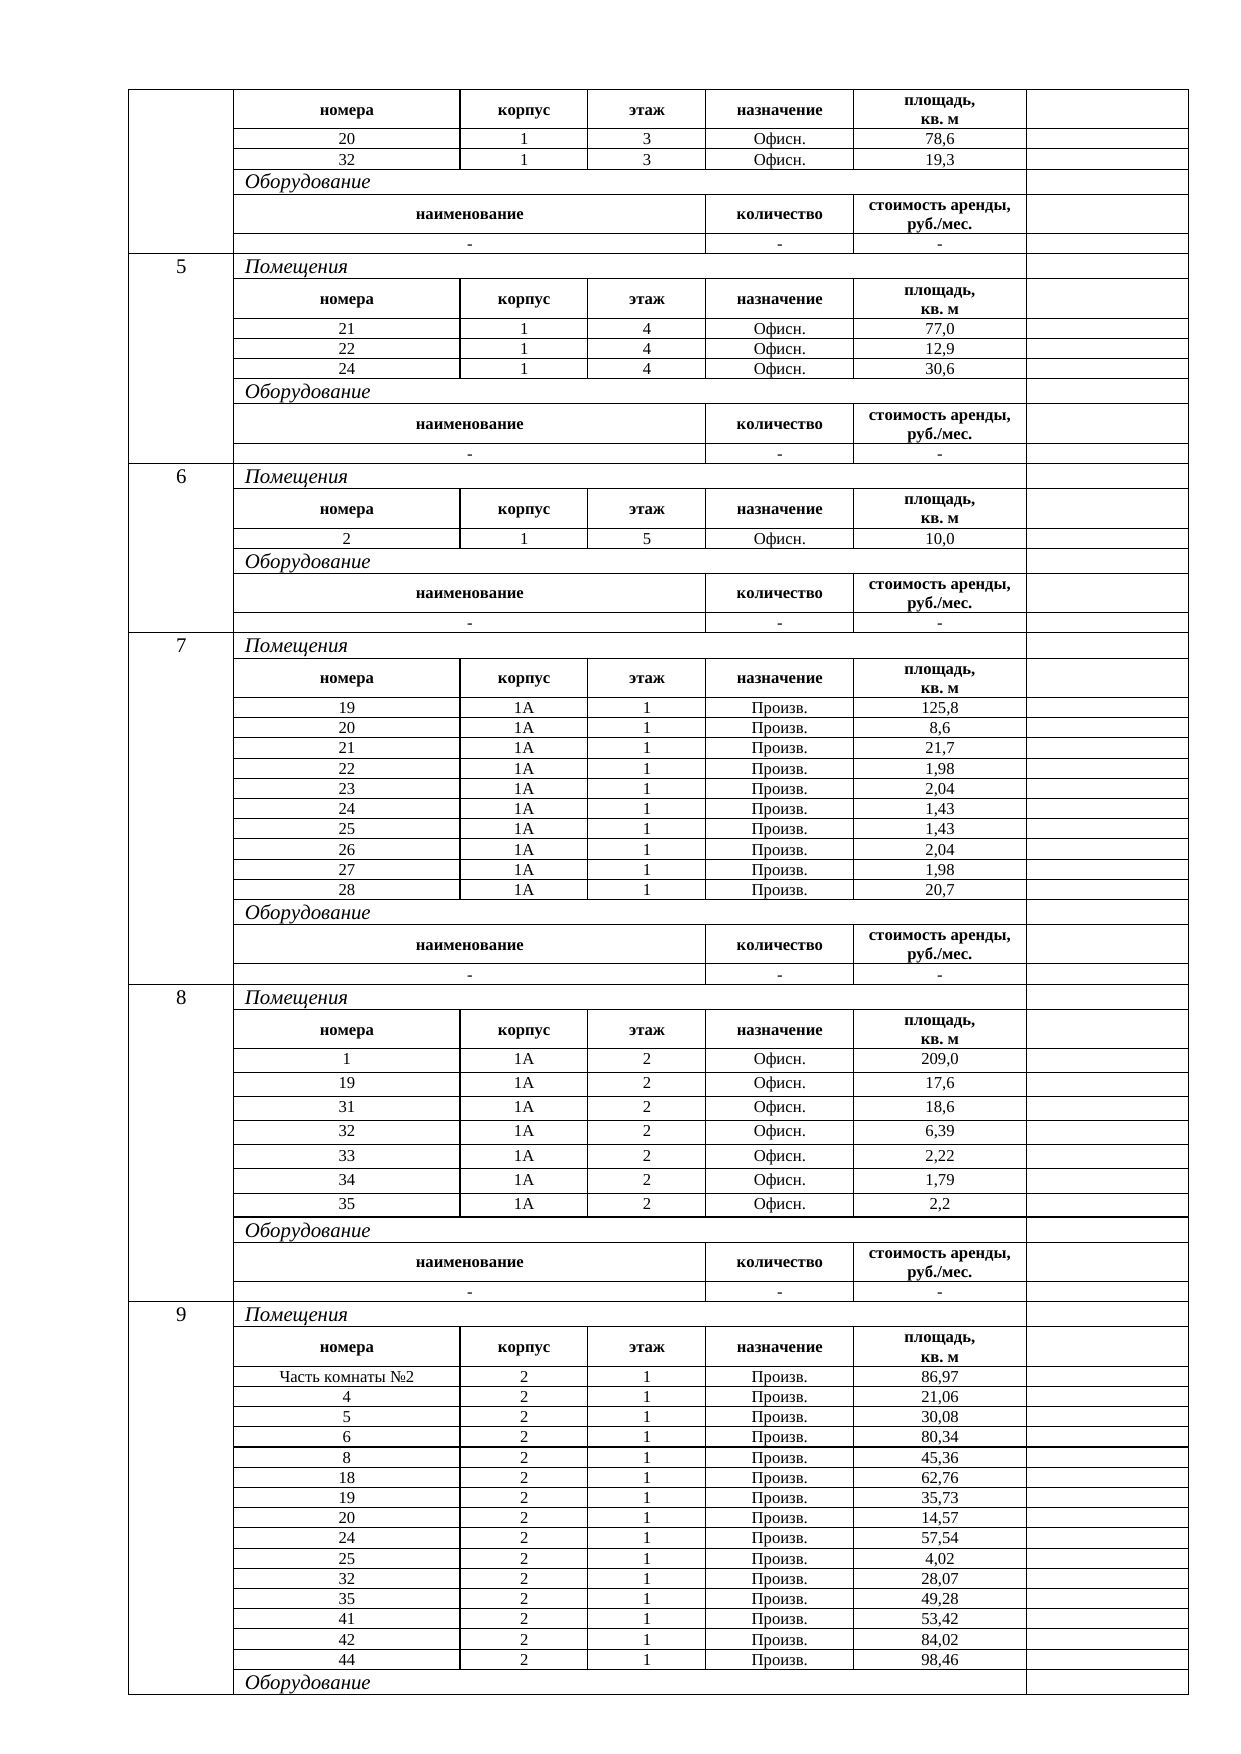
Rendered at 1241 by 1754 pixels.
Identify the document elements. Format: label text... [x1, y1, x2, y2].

table_cell 1 [588, 1448, 705, 1467]
table_cell 24 [234, 359, 459, 378]
table_cell 35 [234, 1194, 459, 1216]
table_cell Произв. [706, 1427, 853, 1446]
table_cell 1 [588, 1528, 705, 1547]
table_cell 1 [461, 359, 587, 378]
table_cell Произв. [706, 779, 853, 798]
table_cell 6,39 [854, 1121, 1026, 1144]
table_cell 2 [588, 1121, 705, 1144]
table_cell 2 [588, 1097, 705, 1120]
table_cell корпус [461, 90, 587, 128]
table_cell Офисн. [706, 1049, 853, 1072]
table_cell 1А [461, 1169, 587, 1192]
table_cell Произв. [706, 819, 853, 838]
table_cell количество [706, 195, 853, 233]
table_cell 1 [588, 1387, 705, 1406]
table_cell 1,79 [854, 1169, 1026, 1192]
table_cell 45,36 [854, 1448, 1026, 1467]
table_cell 2 [461, 1589, 587, 1608]
table_cell [1027, 1427, 1188, 1446]
table_cell номера [234, 1010, 459, 1048]
table_cell 44 [234, 1650, 459, 1669]
table_cell 1 [234, 1049, 459, 1072]
table_cell Офисн. [706, 149, 853, 168]
table_cell [1027, 1589, 1188, 1608]
table_cell корпус [461, 279, 587, 318]
table_cell [1027, 738, 1188, 757]
table_cell [1027, 1073, 1188, 1096]
table_cell [1027, 1218, 1188, 1242]
table_cell [1027, 1145, 1188, 1168]
table_cell 62,76 [854, 1468, 1026, 1487]
table_cell [1027, 1468, 1188, 1487]
table_cell - [234, 1282, 705, 1301]
table_cell [1027, 1194, 1188, 1216]
table_cell 2 [588, 1073, 705, 1096]
table_cell - [854, 234, 1026, 253]
table_cell номера [234, 489, 459, 527]
table_cell 19 [234, 1073, 459, 1096]
table_cell 2 [461, 1448, 587, 1467]
table_cell - [854, 444, 1026, 463]
table_cell Помещения [234, 633, 1026, 657]
table_cell [1027, 860, 1188, 879]
table_cell наименование [234, 1243, 705, 1281]
table_cell [1027, 799, 1188, 818]
table_cell 1А [461, 1121, 587, 1144]
table_cell 1А [461, 1073, 587, 1096]
table_cell 2 [461, 1488, 587, 1507]
table_cell 2 [461, 1427, 587, 1446]
table_cell - [706, 1282, 853, 1301]
table_cell наименование [234, 925, 705, 963]
table_cell стоимость аренды, руб./мес. [854, 1243, 1026, 1281]
table_cell Оборудование [234, 900, 1026, 924]
table_cell 1А [461, 1194, 587, 1216]
table_cell [1027, 1302, 1188, 1326]
table_cell площадь, кв. м [854, 279, 1026, 318]
table_cell 1А [461, 1049, 587, 1072]
table_cell 12,9 [854, 339, 1026, 358]
table_cell 57,54 [854, 1528, 1026, 1547]
table_cell [1027, 1121, 1188, 1144]
table_cell 4 [234, 1387, 459, 1406]
table_cell 1 [461, 149, 587, 168]
table_cell 26 [234, 839, 459, 858]
table_cell 27 [234, 860, 459, 879]
table_cell назначение [706, 90, 853, 128]
table_cell площадь, кв. м [854, 489, 1026, 527]
table_cell [1027, 234, 1188, 253]
table_cell Произв. [706, 1528, 853, 1547]
table_cell 2 [461, 1549, 587, 1568]
table_cell 35 [234, 1589, 459, 1608]
table_cell 1А [461, 819, 587, 838]
table_cell 1,98 [854, 860, 1026, 879]
table_cell 20 [234, 129, 459, 148]
table_cell [1027, 659, 1188, 697]
table_cell Оборудование [234, 1670, 1026, 1694]
table_cell 1А [461, 718, 587, 737]
table_cell 9 [129, 1302, 233, 1694]
table_cell Произв. [706, 1508, 853, 1527]
table_cell 78,6 [854, 129, 1026, 148]
table_cell 5 [129, 254, 233, 463]
table_cell [1027, 1282, 1188, 1301]
table_cell наименование [234, 574, 705, 612]
table_cell 18,6 [854, 1097, 1026, 1120]
table_cell Произв. [706, 1488, 853, 1507]
table_cell 1,98 [854, 759, 1026, 778]
table_cell [1027, 379, 1188, 403]
table_cell [1027, 1670, 1188, 1694]
table_cell 19 [234, 1488, 459, 1507]
table_cell 4 [129, 90, 233, 253]
table_cell корпус [461, 489, 587, 527]
table_cell 20 [234, 1508, 459, 1527]
table_cell Часть комнаты №2 [234, 1367, 459, 1386]
table_cell этаж [588, 279, 705, 318]
table_cell 1 [461, 339, 587, 358]
table_cell 1 [588, 738, 705, 757]
table_cell корпус [461, 1010, 587, 1048]
table_cell 1 [588, 779, 705, 798]
table_cell Произв. [706, 1367, 853, 1386]
table_cell количество [706, 925, 853, 963]
table_cell [1027, 613, 1188, 632]
table_cell 1 [588, 1650, 705, 1669]
table_cell 77,0 [854, 319, 1026, 338]
table_cell 19,3 [854, 149, 1026, 168]
table_cell 32 [234, 149, 459, 168]
table_cell Офисн. [706, 1194, 853, 1216]
table_cell [1027, 985, 1188, 1009]
table_cell - [706, 964, 853, 983]
table_cell Произв. [706, 1629, 853, 1648]
table_cell [1027, 925, 1188, 963]
table_cell 2 [461, 1407, 587, 1426]
table_cell Произв. [706, 1650, 853, 1669]
table_cell 2 [588, 1145, 705, 1168]
table_cell [1027, 964, 1188, 983]
table_cell 21,06 [854, 1387, 1026, 1406]
table_cell назначение [706, 1010, 853, 1048]
table_cell - [706, 613, 853, 632]
table_cell 1А [461, 1097, 587, 1120]
table_cell 1 [588, 698, 705, 717]
table_cell 30,08 [854, 1407, 1026, 1426]
table_cell Офисн. [706, 529, 853, 548]
table_cell 22 [234, 759, 459, 778]
table_cell наименование [234, 404, 705, 443]
table_cell Произв. [706, 880, 853, 899]
table_cell [1027, 319, 1188, 338]
table_cell [1027, 698, 1188, 717]
table_cell [1027, 880, 1188, 899]
table_cell Офисн. [706, 129, 853, 148]
table_cell Произв. [706, 759, 853, 778]
table_cell 10,0 [854, 529, 1026, 548]
table_cell Произв. [706, 1549, 853, 1568]
table_cell 2,22 [854, 1145, 1026, 1168]
table_cell 23 [234, 779, 459, 798]
table_cell 125,8 [854, 698, 1026, 717]
table_cell 42 [234, 1629, 459, 1648]
table_cell [1027, 1609, 1188, 1628]
table_cell 25 [234, 1549, 459, 1568]
table_cell [1027, 1569, 1188, 1588]
table_cell 8 [129, 985, 233, 1301]
table_cell 49,28 [854, 1589, 1026, 1608]
table_cell корпус [461, 1327, 587, 1366]
table_cell 21 [234, 738, 459, 757]
table_cell 35,73 [854, 1488, 1026, 1507]
table_cell 1 [588, 1488, 705, 1507]
table_cell [1027, 1528, 1188, 1547]
table_cell 2 [234, 529, 459, 548]
table_cell 2 [461, 1609, 587, 1628]
table_cell 31 [234, 1097, 459, 1120]
table_cell Офисн. [706, 1073, 853, 1096]
table_cell - [854, 964, 1026, 983]
table_cell 33 [234, 1145, 459, 1168]
table_cell 20 [234, 718, 459, 737]
table_cell 2,04 [854, 839, 1026, 858]
table_cell - [854, 1282, 1026, 1301]
table_cell [1027, 1010, 1188, 1048]
table_cell 8 [234, 1448, 459, 1467]
table_cell назначение [706, 489, 853, 527]
table_cell [1027, 718, 1188, 737]
table_cell 1 [588, 1589, 705, 1608]
table_cell площадь, кв. м [854, 1327, 1026, 1366]
table_cell - [706, 444, 853, 463]
table_cell 1 [588, 1569, 705, 1588]
table_cell 2,04 [854, 779, 1026, 798]
table_cell - [706, 234, 853, 253]
table_cell [1027, 1508, 1188, 1527]
table_cell 1 [588, 880, 705, 899]
table_cell 7 [129, 633, 233, 983]
table_cell назначение [706, 279, 853, 318]
table_cell [1027, 1629, 1188, 1648]
table_cell Произв. [706, 1609, 853, 1628]
table_cell 53,42 [854, 1609, 1026, 1628]
table_cell 1 [461, 319, 587, 338]
table_cell [1027, 149, 1188, 168]
table_cell [1027, 1049, 1188, 1072]
table_cell Помещения [234, 464, 1026, 488]
table_cell 6 [129, 464, 233, 632]
table_cell 1 [588, 1609, 705, 1628]
table_cell 86,97 [854, 1367, 1026, 1386]
table_cell этаж [588, 659, 705, 697]
table_cell Помещения [234, 1302, 1026, 1326]
table_cell [1027, 279, 1188, 318]
table_cell номера [234, 659, 459, 697]
table_cell назначение [706, 1327, 853, 1366]
table_cell 17,6 [854, 1073, 1026, 1096]
table_cell 28 [234, 880, 459, 899]
table_cell Произв. [706, 799, 853, 818]
table_cell [1027, 1169, 1188, 1192]
table_cell [1027, 129, 1188, 148]
table_cell 4 [588, 339, 705, 358]
table_cell 3 [588, 129, 705, 148]
table_cell 1А [461, 779, 587, 798]
table_cell этаж [588, 90, 705, 128]
table_cell [1027, 839, 1188, 858]
table_cell [1027, 464, 1188, 488]
table_cell [1027, 1650, 1188, 1669]
table_cell 1А [461, 738, 587, 757]
table_cell [1027, 90, 1188, 128]
table_cell Офисн. [706, 1145, 853, 1168]
table_cell - [854, 613, 1026, 632]
table_cell Произв. [706, 1589, 853, 1608]
table_cell 1 [588, 759, 705, 778]
table_cell Офисн. [706, 339, 853, 358]
table_cell 2 [461, 1468, 587, 1487]
table_cell Произв. [706, 1468, 853, 1487]
table_cell Помещения [234, 985, 1026, 1009]
table_cell площадь, кв. м [854, 659, 1026, 697]
table_cell 2 [461, 1387, 587, 1406]
table_cell 1 [461, 529, 587, 548]
table_cell 14,57 [854, 1508, 1026, 1527]
table_cell номера [234, 90, 459, 128]
table_cell 28,07 [854, 1569, 1026, 1588]
table_cell [1027, 339, 1188, 358]
table_cell назначение [706, 659, 853, 697]
table_cell [1027, 633, 1188, 657]
table_cell 98,46 [854, 1650, 1026, 1669]
table_cell Произв. [706, 1448, 853, 1467]
table_cell Офисн. [706, 359, 853, 378]
table_cell [1027, 900, 1188, 924]
table_cell 30,6 [854, 359, 1026, 378]
table_cell [1027, 170, 1188, 193]
table_cell 1 [588, 839, 705, 858]
table_cell Произв. [706, 839, 853, 858]
table_cell Произв. [706, 718, 853, 737]
table_cell [1027, 1367, 1188, 1386]
table_cell 1 [588, 718, 705, 737]
table_cell 32 [234, 1121, 459, 1144]
table_cell 1 [588, 1407, 705, 1426]
table_cell стоимость аренды, руб./мес. [854, 195, 1026, 233]
table_cell [1027, 1387, 1188, 1406]
table_cell 1 [588, 1549, 705, 1568]
table_cell 4 [588, 359, 705, 378]
table_cell Офисн. [706, 1097, 853, 1120]
table_cell 84,02 [854, 1629, 1026, 1648]
table_cell 1А [461, 880, 587, 899]
table_cell Произв. [706, 1569, 853, 1588]
table_cell Произв. [706, 1387, 853, 1406]
table_cell 1 [588, 819, 705, 838]
table_cell Произв. [706, 860, 853, 879]
table_cell 1А [461, 698, 587, 717]
table_cell [1027, 1448, 1188, 1467]
table_cell 32 [234, 1569, 459, 1588]
table_cell 2 [461, 1528, 587, 1547]
table_cell 2 [461, 1650, 587, 1669]
table_cell 2,2 [854, 1194, 1026, 1216]
table_cell Помещения [234, 254, 1026, 278]
table_cell 4 [588, 319, 705, 338]
table_cell Офисн. [706, 1121, 853, 1144]
table_cell Произв. [706, 738, 853, 757]
table_cell 2 [588, 1194, 705, 1216]
table_cell 2 [461, 1508, 587, 1527]
table_cell [1027, 444, 1188, 463]
table_cell 1 [588, 1427, 705, 1446]
table_cell [1027, 359, 1188, 378]
table_cell [1027, 1407, 1188, 1426]
table_cell 24 [234, 799, 459, 818]
table_cell Оборудование [234, 549, 1026, 573]
table_cell Произв. [706, 698, 853, 717]
table_cell 22 [234, 339, 459, 358]
table_cell 1А [461, 759, 587, 778]
table_cell Офисн. [706, 1169, 853, 1192]
table_cell [1027, 404, 1188, 443]
table_cell 19 [234, 698, 459, 717]
table_cell [1027, 254, 1188, 278]
table_cell 4,02 [854, 1549, 1026, 1568]
table_cell [1027, 1327, 1188, 1366]
table_cell количество [706, 404, 853, 443]
table_cell 1А [461, 860, 587, 879]
table_cell [1027, 1097, 1188, 1120]
table_cell 24 [234, 1528, 459, 1547]
table_cell [1027, 195, 1188, 233]
table_cell площадь, кв. м [854, 90, 1026, 128]
table_cell 1А [461, 839, 587, 858]
table_cell стоимость аренды, руб./мес. [854, 925, 1026, 963]
table_cell [1027, 1488, 1188, 1507]
table_cell Оборудование [234, 379, 1026, 403]
table_cell 80,34 [854, 1427, 1026, 1446]
table_cell [1027, 819, 1188, 838]
table_cell 1 [588, 1508, 705, 1527]
table_cell Оборудование [234, 1218, 1026, 1242]
table_cell 25 [234, 819, 459, 838]
table_cell 1 [588, 1367, 705, 1386]
table_cell - [234, 444, 705, 463]
table_cell [1027, 1243, 1188, 1281]
table_cell 1А [461, 799, 587, 818]
table_cell Произв. [706, 1407, 853, 1426]
table_cell Оборудование [234, 170, 1026, 193]
table_cell 2 [588, 1049, 705, 1072]
table_cell 21 [234, 319, 459, 338]
table_cell количество [706, 1243, 853, 1281]
table_cell 8,6 [854, 718, 1026, 737]
table_cell 1А [461, 1145, 587, 1168]
table_cell [1027, 574, 1188, 612]
table_cell 21,7 [854, 738, 1026, 757]
table_cell 1 [588, 799, 705, 818]
table_cell 1 [461, 129, 587, 148]
table_cell этаж [588, 489, 705, 527]
table_cell номера [234, 279, 459, 318]
table_cell 209,0 [854, 1049, 1026, 1072]
table_cell [1027, 1549, 1188, 1568]
table_cell 41 [234, 1609, 459, 1628]
table_cell [1027, 779, 1188, 798]
table_cell - [234, 234, 705, 253]
table_cell [1027, 759, 1188, 778]
table_cell [1027, 529, 1188, 548]
table_cell 18 [234, 1468, 459, 1487]
table_cell - [234, 613, 705, 632]
table_cell 1,43 [854, 799, 1026, 818]
table_cell 5 [588, 529, 705, 548]
table_cell [1027, 489, 1188, 527]
table_cell 6 [234, 1427, 459, 1446]
table_cell корпус [461, 659, 587, 697]
table_cell этаж [588, 1010, 705, 1048]
table_cell Офисн. [706, 319, 853, 338]
table_cell 2 [461, 1367, 587, 1386]
table_cell [1027, 549, 1188, 573]
table_cell количество [706, 574, 853, 612]
table_cell 2 [588, 1169, 705, 1192]
table_cell площадь, кв. м [854, 1010, 1026, 1048]
table_cell 1 [588, 1468, 705, 1487]
table_cell 1 [588, 860, 705, 879]
table_cell 3 [588, 149, 705, 168]
table_cell номера [234, 1327, 459, 1366]
table_cell стоимость аренды, руб./мес. [854, 404, 1026, 443]
table_cell 34 [234, 1169, 459, 1192]
table_cell 5 [234, 1407, 459, 1426]
table_cell - [234, 964, 705, 983]
table_cell наименование [234, 195, 705, 233]
table_cell 1 [588, 1629, 705, 1648]
table_cell 1,43 [854, 819, 1026, 838]
table_cell стоимость аренды, руб./мес. [854, 574, 1026, 612]
table_cell 2 [461, 1569, 587, 1588]
table_cell этаж [588, 1327, 705, 1366]
table_cell 20,7 [854, 880, 1026, 899]
table_cell 2 [461, 1629, 587, 1648]
